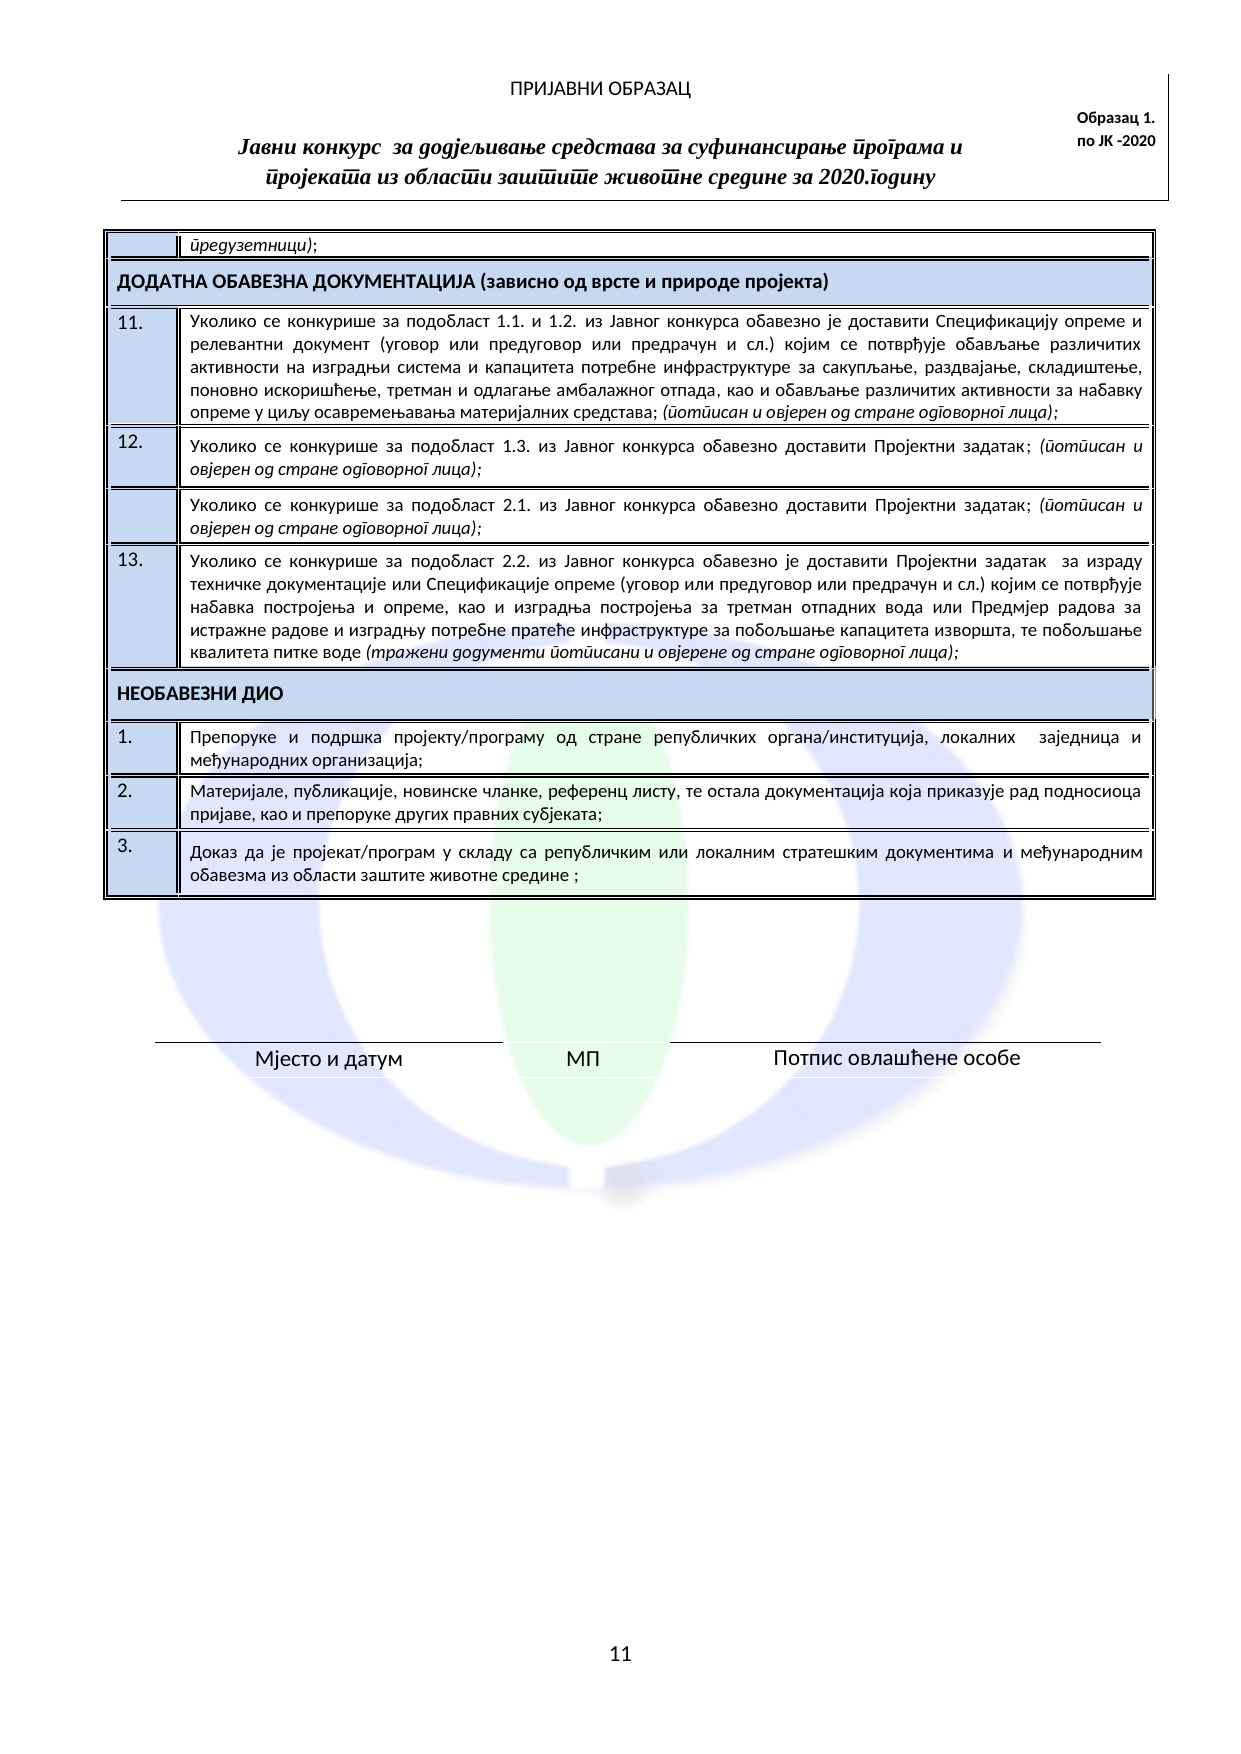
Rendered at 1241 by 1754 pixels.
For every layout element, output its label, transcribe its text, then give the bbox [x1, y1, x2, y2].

table_cell 1. [108, 719, 177, 773]
table_cell [108, 486, 177, 542]
table_cell Уколико се конкурише за подобласт 1.1. и 1.2. из Јавног конкурса обавезно је доставити Спецификацију опреме и релевантни документ (уговор или предуговор или предрачун и сл.) којим се потврђује обављање различитих активности на изградњи система и капацитета потребне инфраструктуре за сакупљање, раздвајање, складиштење, поновно искоришћење, третман и одлагање амбалажног отпада, као и обављање различитих активности за набавку опреме у циљу осавремењавања материјалних средстава; (потписан и овјерен од стране одговорног лица); [179, 305, 1154, 423]
table_cell Уколико се конкурише за подобласт 2.1. из Јавног конкурса обавезно доставити Пројектни задатак; (потписан и овјерен од стране одговорног лица); [181, 486, 1153, 542]
table_cell Уколико се конкурише за подобласт 1.3. из Јавног конкурса обавезно доставити Пројектни задатак; (потписан и овјерен од стране одговорног лица); [179, 424, 1154, 486]
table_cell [179, 233, 1152, 256]
table_cell 10. [108, 233, 178, 256]
table_header Мјесто и датум [155, 1043, 503, 1077]
table_cell Уколико се конкурише за подобласт 2.2. из Јавног конкурса обавезно је доставити Пројектни задатак за израду техничке документације или Спецификације опреме (уговор или предуговор или предрачун и сл.) којим се потврђује набавка постројења и опреме, као и изградња постројења за третман отпадних вода или Предмјер радова за истражне радове и изградњу потребне пратеће инфраструктуре за побољшање капацитета изворшта, те побољшање квалитета питке воде (тражени додументи потписани и овјерене од стране одговорног лица); [179, 542, 1154, 666]
table_cell 3. [106, 828, 178, 895]
table_header Потпис овлашћене особе [671, 1043, 1101, 1077]
table_cell НЕОБАВЕЗНИ ДИО [106, 666, 1154, 719]
table_cell 12. [106, 424, 178, 486]
table_cell 13. [106, 542, 178, 666]
table_cell Mатеријале, публикације, новинске чланке, референц листу, те остала документација која приказује рад подносиоца пријаве, као и препоруке других правних субјеката; [179, 773, 1154, 828]
table_cell ДОДАТНА ОБАВЕЗНА ДОКУМЕНТАЦИЈА (зависно од врсте и природе пројекта) [106, 256, 1154, 305]
table_cell 2. [106, 773, 178, 828]
table_header МП [504, 1043, 670, 1077]
table_cell Доказ да је пројекат/програм у складу са републичким или локалним стратешким документима и међународним обавезма из области заштите животне средине ; [179, 828, 1154, 895]
table_cell Препоруке и подршка пројекту/програму од стране републичких органа/институција, локалних заједница и међународних организација; [181, 719, 1153, 773]
table_cell 11. [106, 305, 178, 423]
